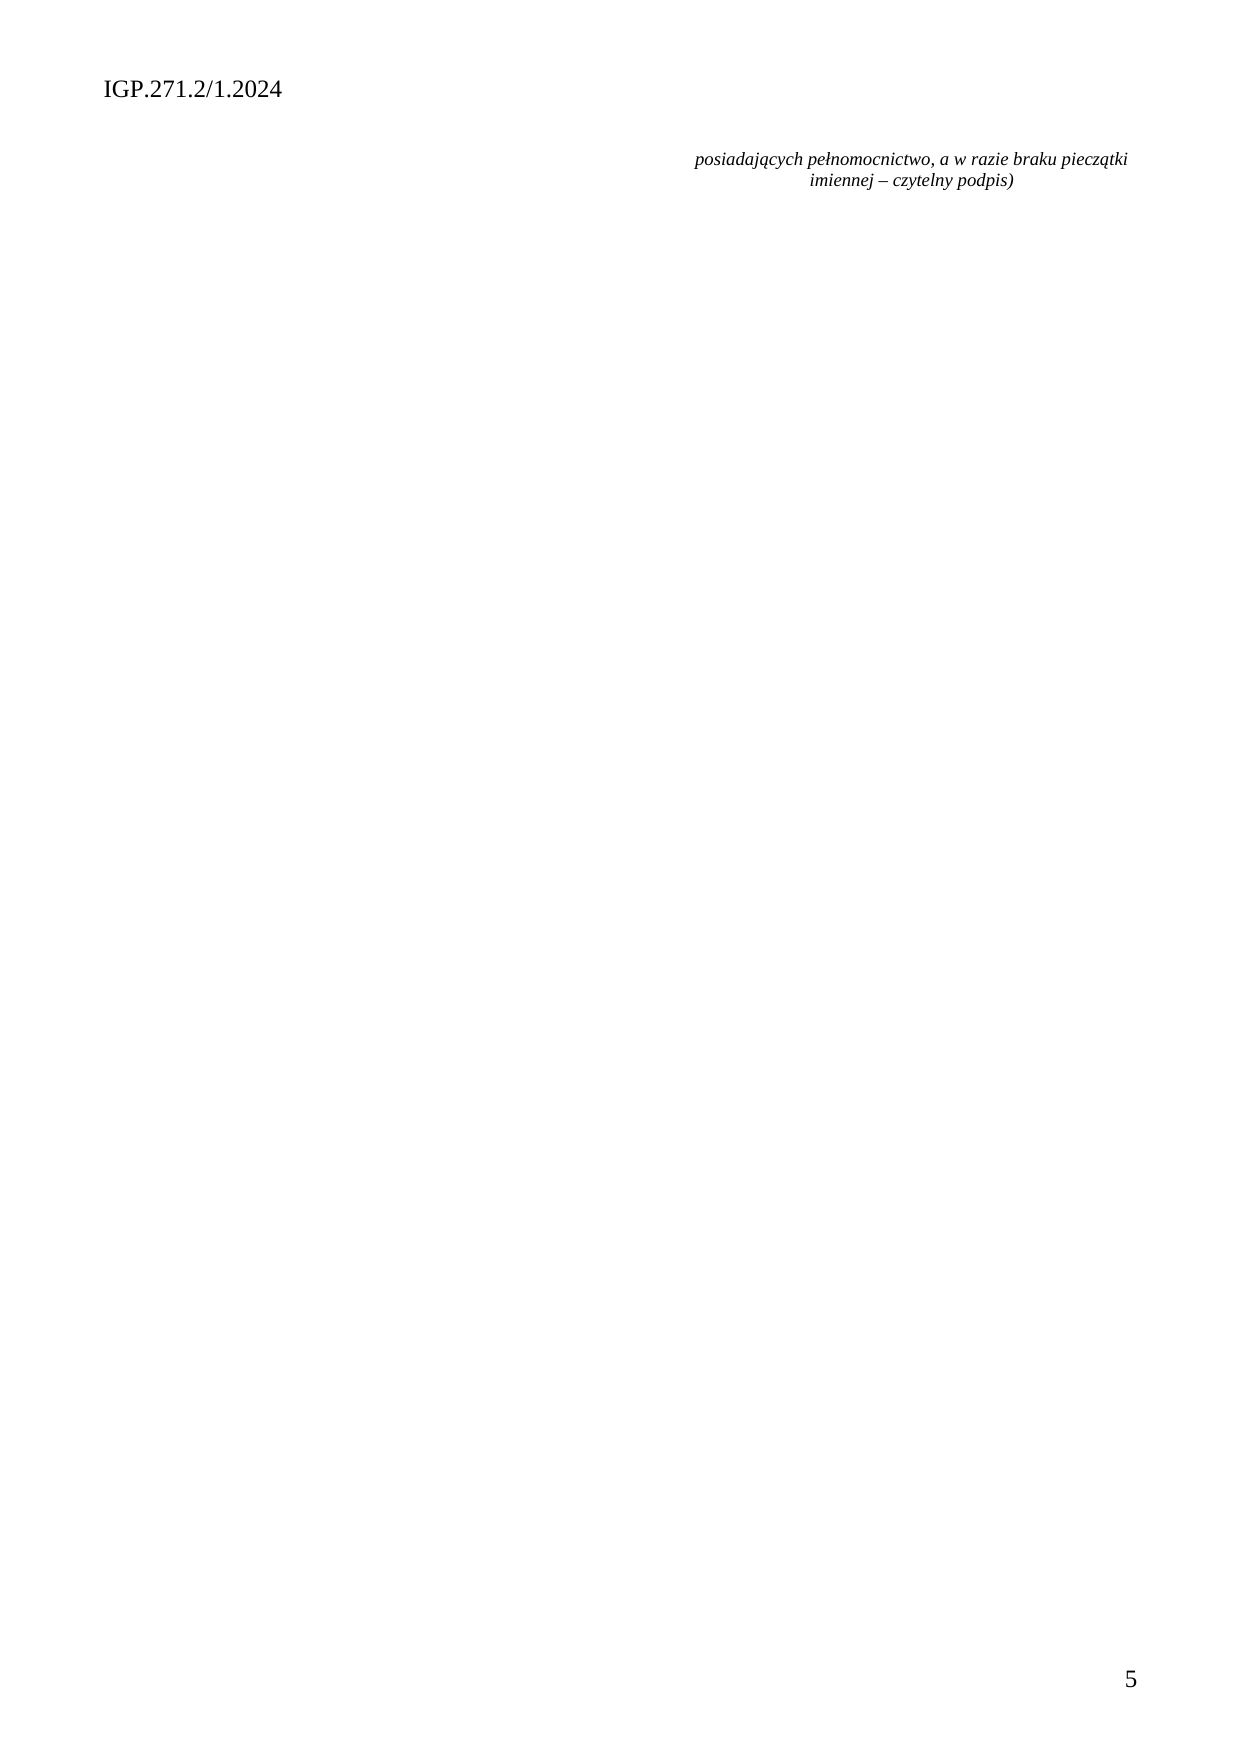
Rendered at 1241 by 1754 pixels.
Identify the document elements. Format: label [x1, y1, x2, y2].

text [672, 148, 1137, 191]
